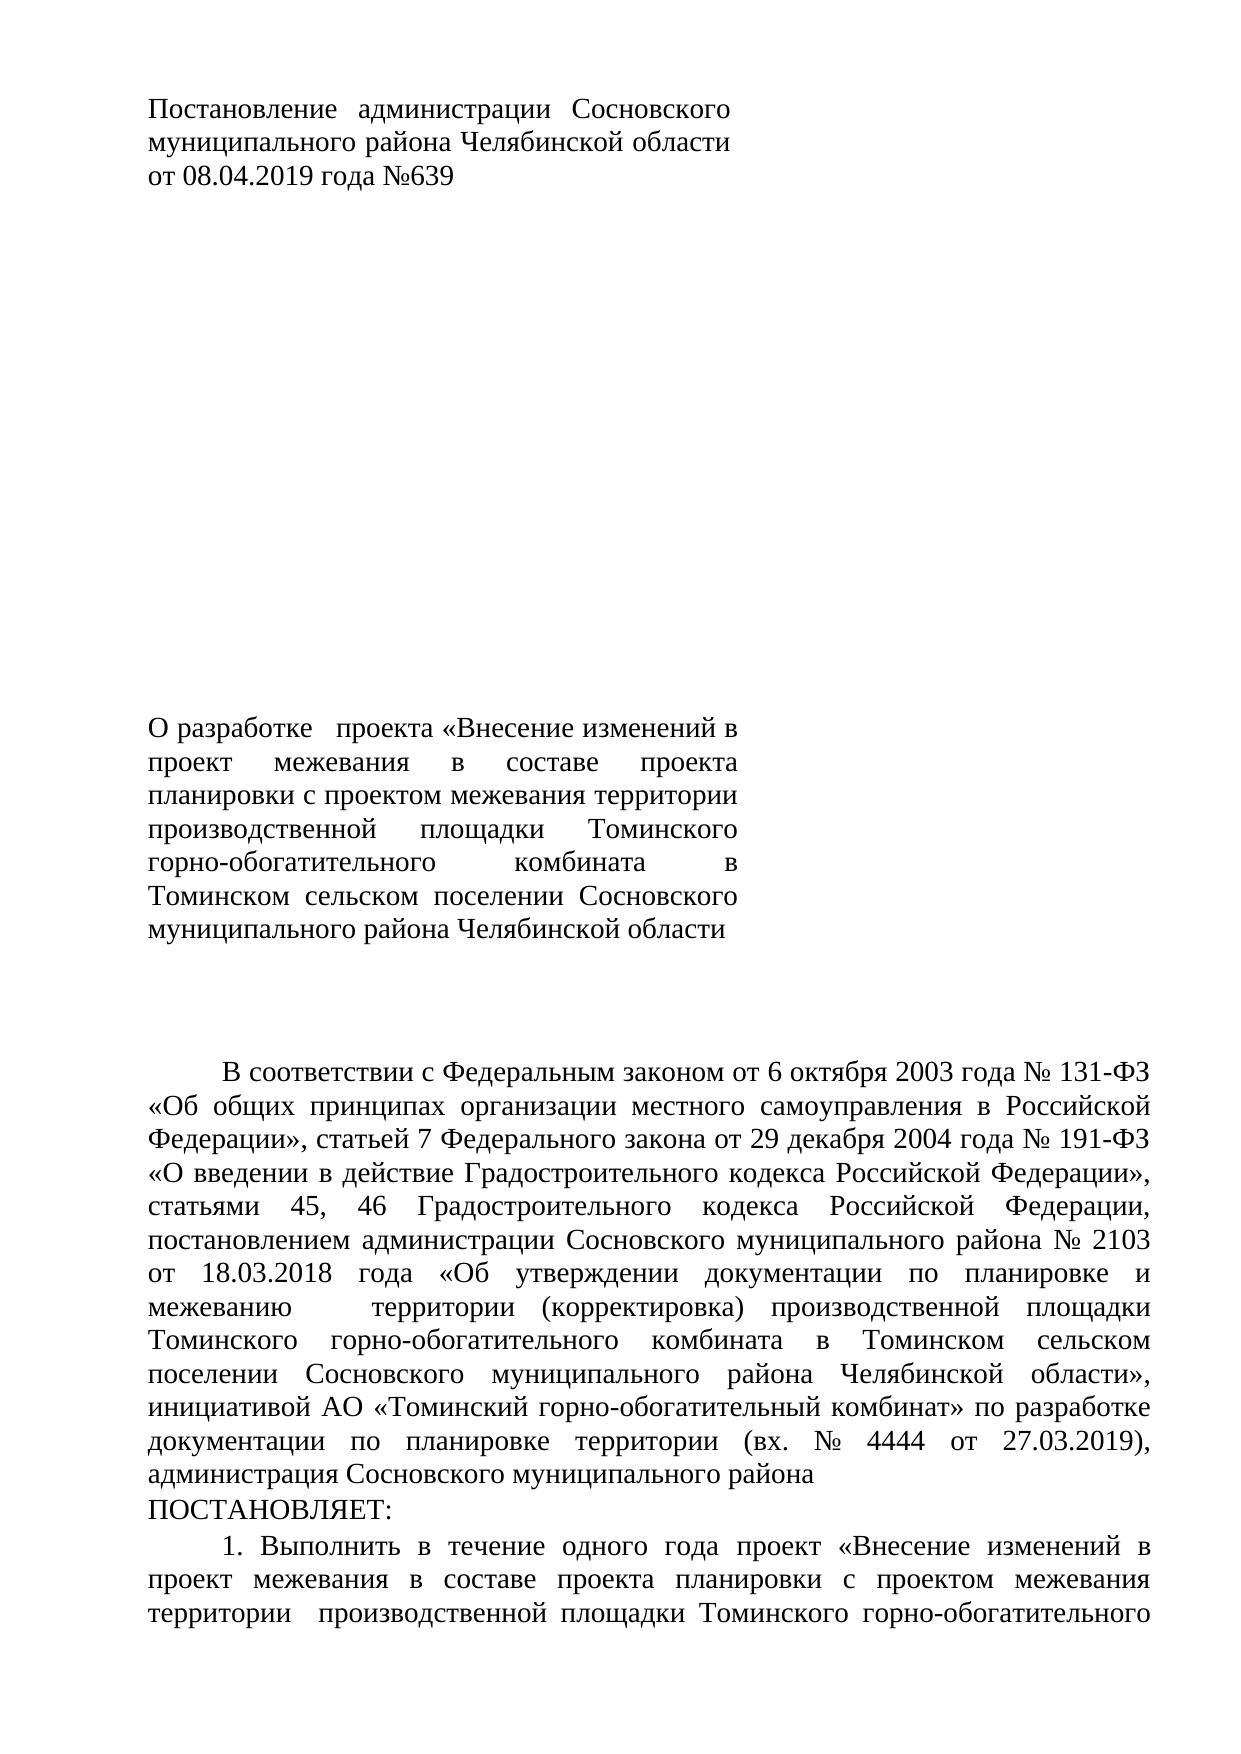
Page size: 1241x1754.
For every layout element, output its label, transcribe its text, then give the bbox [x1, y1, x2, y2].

text О разработке проекта «Внесение изменений в проект межевания в составе проекта планировки с проектом межевания территории производственной площадки Томинского горно-обогатительного комбината в Томинском сельском поселении Сосновского муниципального района Челябинской области [148, 710, 738, 945]
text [148, 1528, 1152, 1628]
text Постановление администрации Сосновского муниципального района Челябинской области от 08.04.2019 года №639 [148, 91, 731, 191]
text В соответствии с Федеральным законом от 6 октября 2003 года № 131-ФЗ «Об общих принципах организации местного самоуправления в Российской Федерации», статьей 7 Федерального закона от 29 декабря 2004 года № 191-ФЗ «О введении в действие Градостроительного кодекса Российской Федерации», статьями 45, 46 Градостроительного кодекса Российской Федерации, постановлением администрации Сосновского муниципального района № 2103 от 18.03.2018 года «Об утверждении документации по планировке и межеванию территории (корректировка) производственной площадки Томинского горно-обогатительного комбината в Томинском сельском поселении Сосновского муниципального района Челябинской области», инициативой АО «Томинский горно-обогатительный комбинат» по разработке документации по планировке территории (вх. № 4444 от 27.03.2019), администрация Сосновского муниципального района [148, 1054, 1152, 1490]
text ПОСТАНОВЛЯЕТ: [148, 1492, 1152, 1526]
